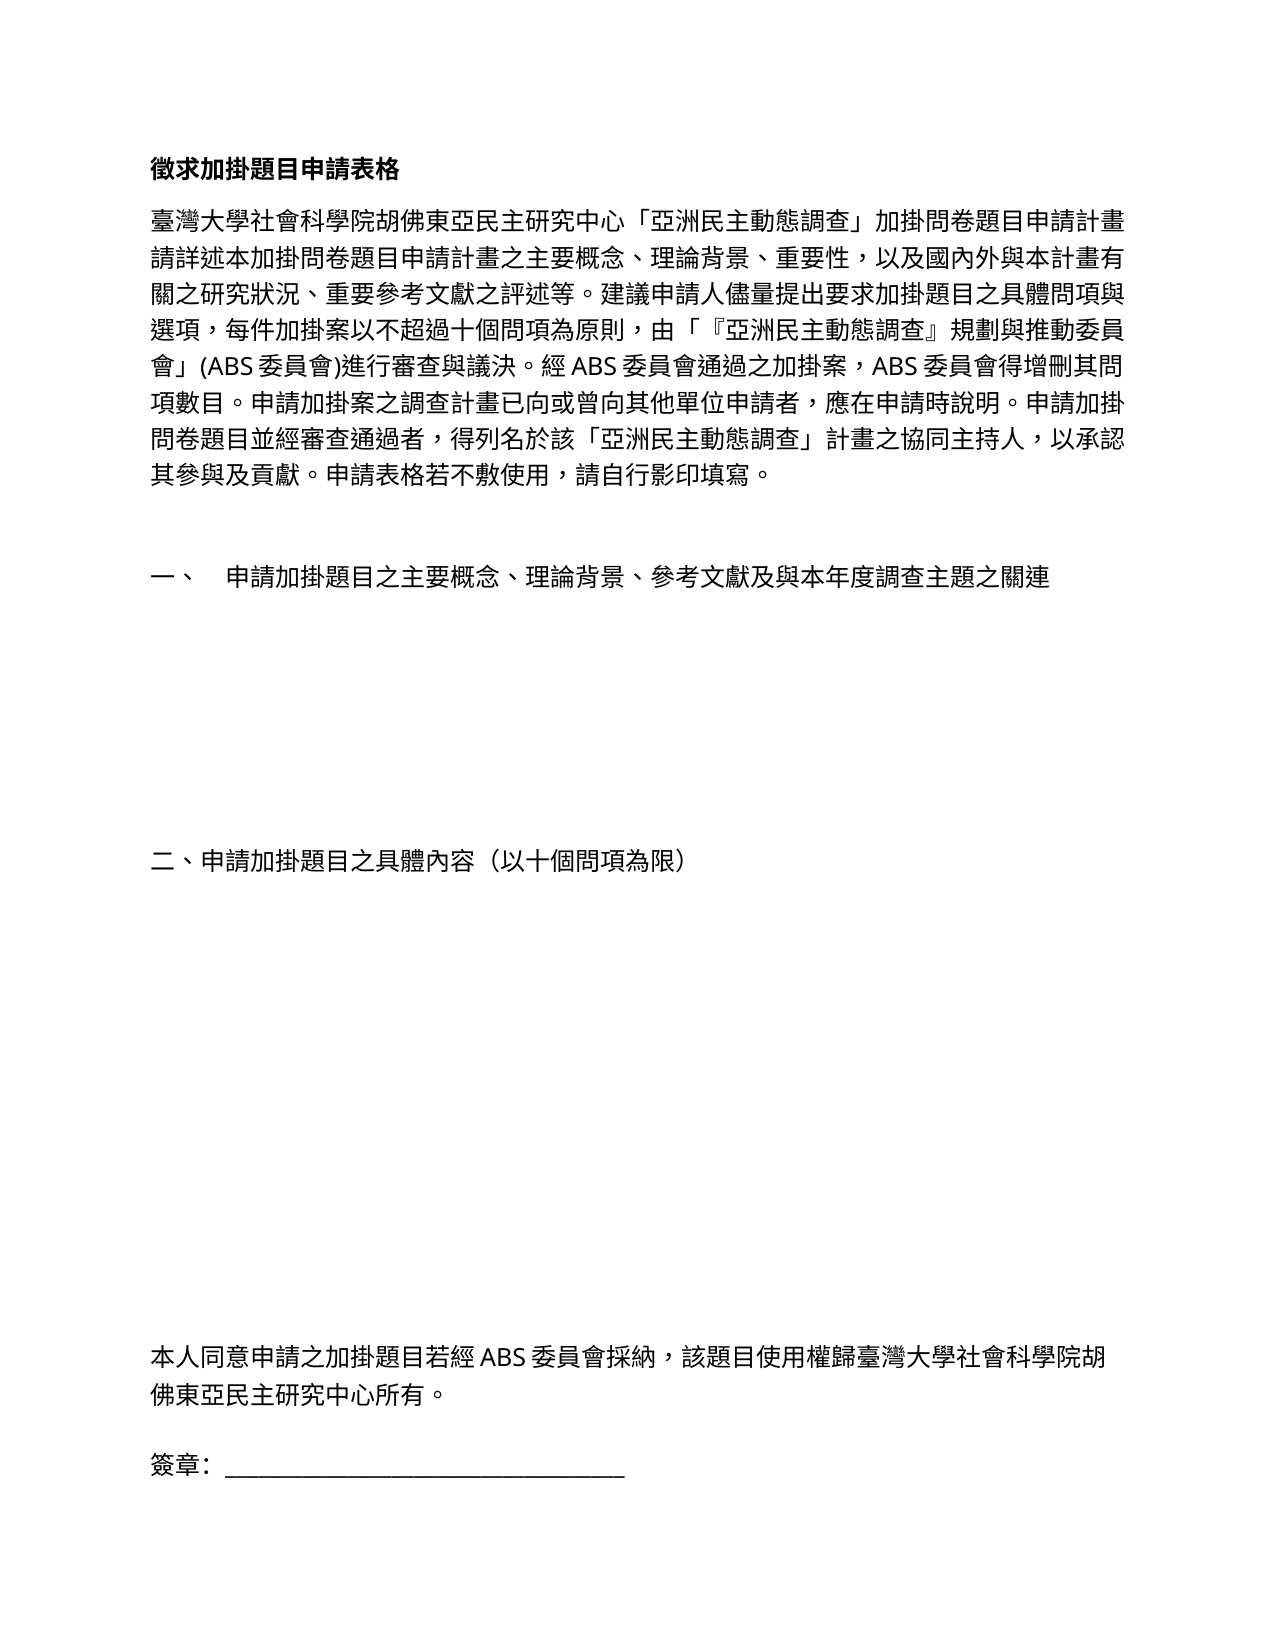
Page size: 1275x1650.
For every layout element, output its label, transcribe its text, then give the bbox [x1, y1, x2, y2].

list 申請加掛題目之主要概念、理論背景、參考文獻及與本年度調查主題之關連 [150, 557, 1125, 593]
text 徵求加掛題目申請表格 [150, 150, 1125, 186]
text 簽章：____________________________________ [225, 1446, 1125, 1482]
text 二、申請加掛題目之具體內容（以十個問項為限） [150, 842, 1125, 878]
text 臺灣大學社會科學院胡佛東亞民主研究中心「亞洲民主動態調查」加掛問卷題目申請計畫請詳述本加掛問卷題目申請計畫之主要概念、理論背景、重要性，以及國內外與本計畫有關之研究狀況、重要參考文獻之評述等。建議申請人儘量提出要求加掛題目之具體問項與選項，每件加掛案以不超過十個問項為原則，由「『亞洲民主動態調查』規劃與推動委員會」(ABS委員會)進行審查與議決。經ABS委員會通過之加掛案，ABS委員會得增刪其問項數目。申請加掛案之調查計畫已向或曾向其他單位申請者，應在申請時說明。申請加掛問卷題目並經審查通過者，得列名於該「亞洲民主動態調查」計畫之協同主持人，以承認其參與及貢獻。申請表格若不敷使用，請自行影印填寫。 [150, 202, 1125, 492]
text 本人同意申請之加掛題目若經ABS委員會採納，該題目使用權歸臺灣大學社會科學院胡佛東亞民主研究中心所有。 [150, 1337, 1125, 1412]
